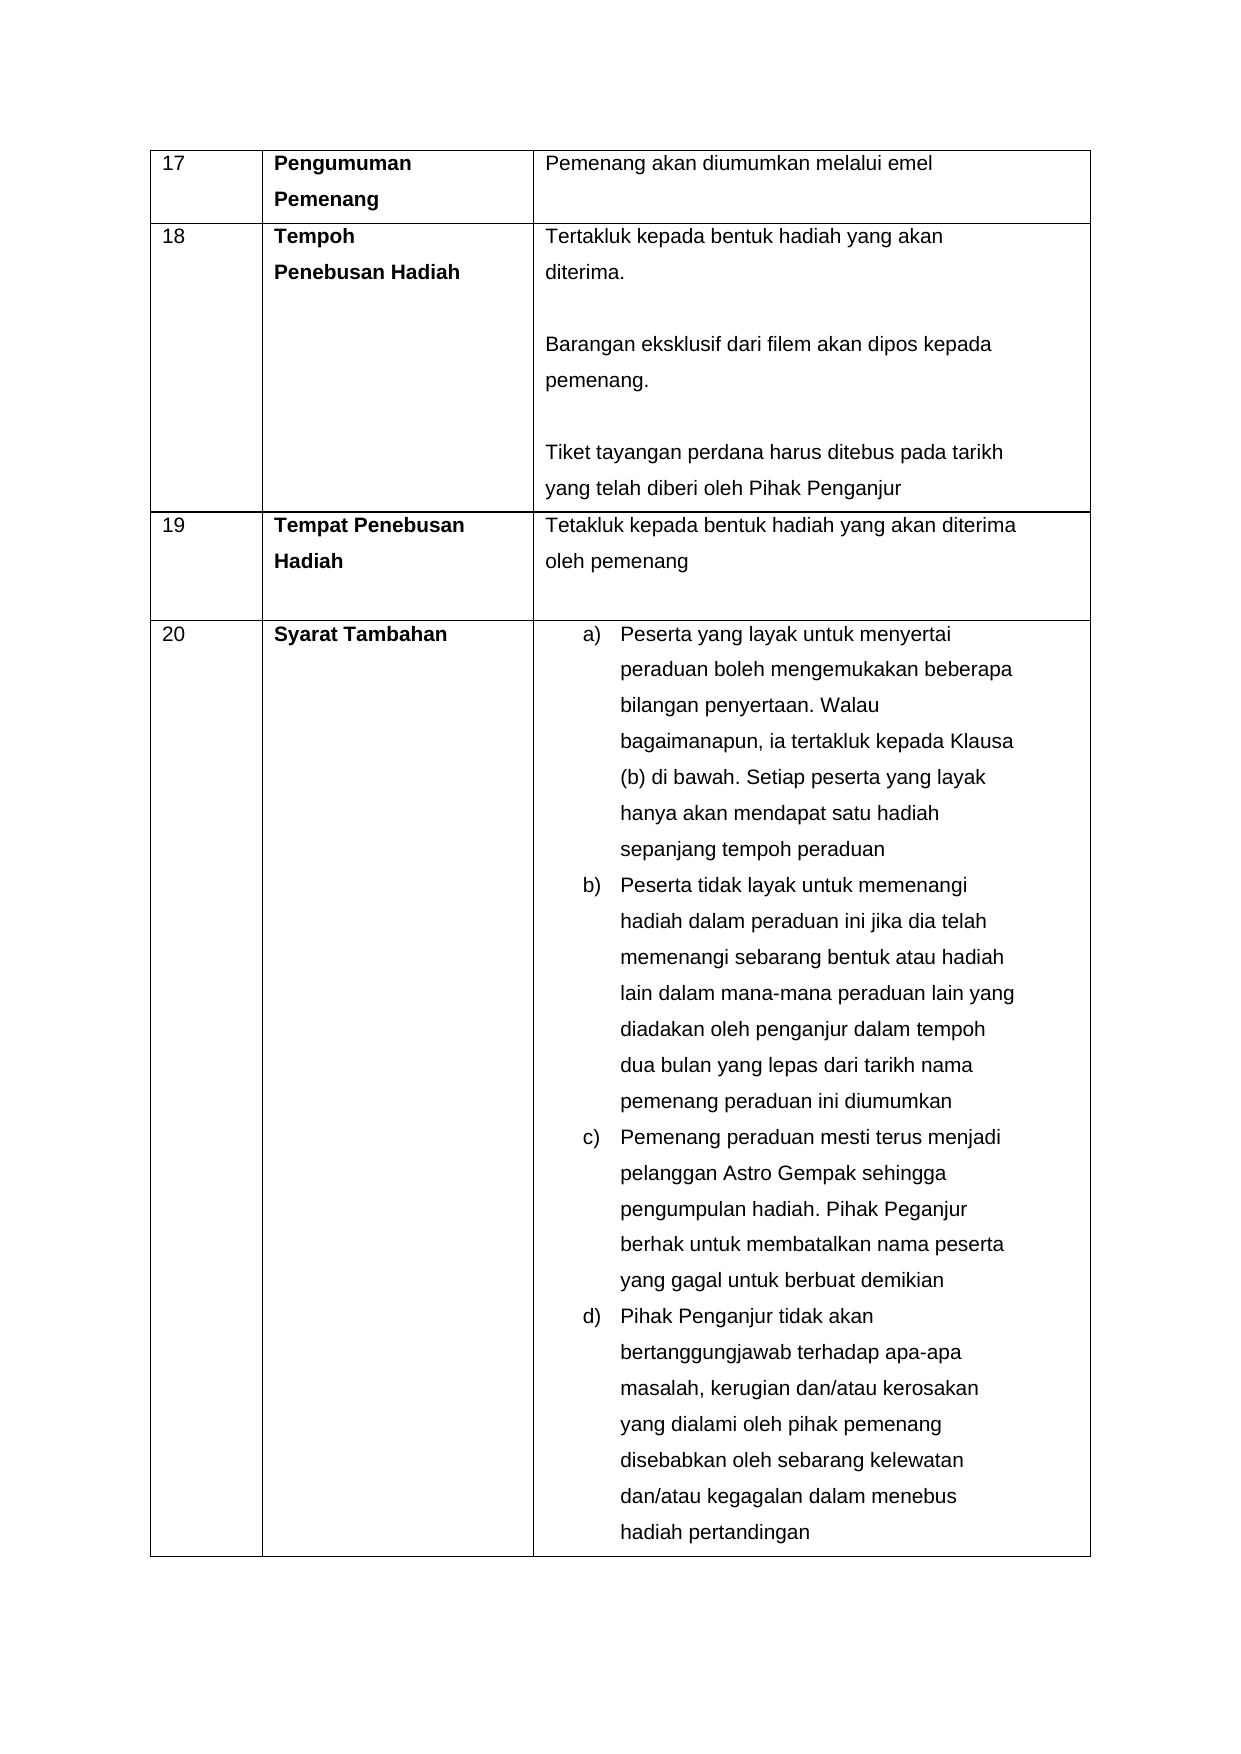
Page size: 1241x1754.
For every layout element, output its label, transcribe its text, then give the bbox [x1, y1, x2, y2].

table_cell 18 [151, 224, 262, 511]
table_cell Tempat Penebusan Hadiah [263, 513, 533, 620]
table_cell 19 [151, 513, 262, 620]
table_cell 20 [151, 621, 262, 1556]
table_cell Peserta yang layak untuk menyertai peraduan boleh mengemukakan beberapa bilangan penyertaan. Walau bagaimanapun, ia tertakluk kepada Klausa (b) di bawah. Setiap peserta yang layak hanya akan mendapat satu hadiah sepanjang tempoh peraduan Peserta tidak layak untuk memenangi hadiah dalam peraduan ini jika dia telah memenangi sebarang bentuk atau hadiah lain dalam mana-mana peraduan lain yang diadakan oleh penganjur dalam tempoh dua bulan yang lepas dari tarikh nama pemenang peraduan ini diumumkan Pemenang peraduan mesti terus menjadi pelanggan Astro Gempak sehingga pengumpulan hadiah. Pihak Peganjur berhak untuk membatalkan nama peserta yang gagal untuk berbuat demikian Pihak Penganjur tidak akan bertanggungjawab terhadap apa-apa masalah, kerugian dan/atau kerosakan yang dialami oleh pihak pemenang disebabkan oleh sebarang kelewatan dan/atau kegagalan dalam menebus hadiah pertandingan [534, 621, 1090, 1556]
table_cell Pengumuman Pemenang [263, 151, 533, 223]
table_cell Tertakluk kepada bentuk hadiah yang akan diterima. Barangan eksklusif dari filem akan dipos kepada pemenang. Tiket tayangan perdana harus ditebus pada tarikh yang telah diberi oleh Pihak Penganjur [534, 224, 1090, 511]
table_cell Tempoh Penebusan Hadiah [263, 224, 533, 511]
table_cell Pemenang akan diumumkan melalui emel [534, 151, 1090, 223]
table_cell 17 [151, 151, 262, 223]
table_cell Tetakluk kepada bentuk hadiah yang akan diterima oleh pemenang [534, 513, 1090, 620]
table_cell Syarat Tambahan [263, 621, 533, 1556]
